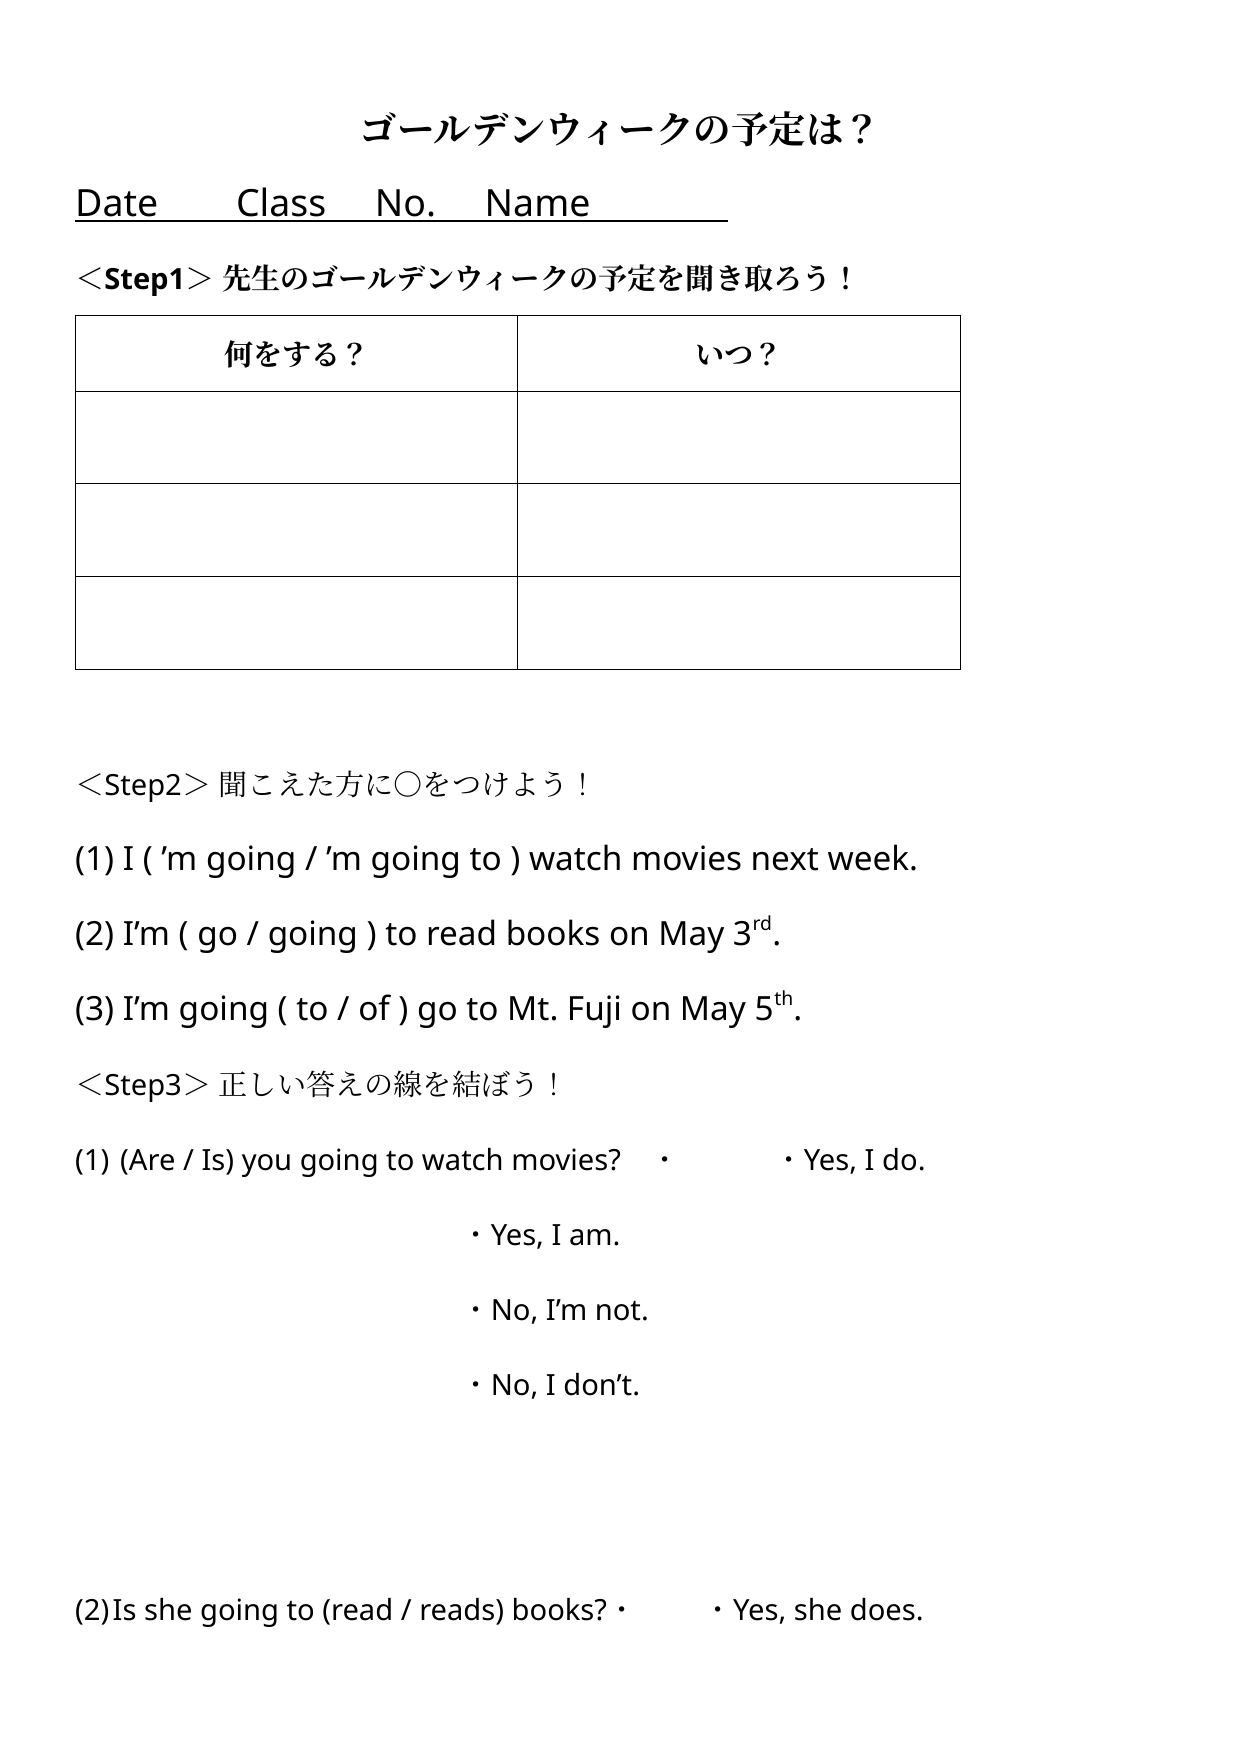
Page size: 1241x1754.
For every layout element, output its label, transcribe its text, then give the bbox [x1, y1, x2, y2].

text ＜Step3＞ 正しい答えの線を結ぼう！ [75, 1045, 1165, 1120]
text (2) I’m ( go / going ) to read books on May 3rd. [75, 895, 1165, 970]
table_header いつ？ [518, 316, 960, 391]
text ＜Step2＞ 聞こえた方に○をつけよう！ [75, 745, 1165, 820]
table_cell [76, 484, 517, 576]
list ・Yes, I am. [112, 1195, 1165, 1270]
text Date Class No. Name [75, 164, 1165, 239]
table_header 何をする？ [76, 316, 517, 391]
table_cell [76, 392, 517, 483]
table_cell [518, 484, 960, 576]
table_cell [518, 392, 960, 483]
list ・No, I’m not. [112, 1270, 1165, 1345]
text ゴールデンウィークの予定は？ [75, 89, 1165, 164]
text (1) I ( ’m going / ’m going to ) watch movies next week. [75, 820, 1165, 895]
table_cell [76, 577, 517, 669]
table_cell [518, 577, 960, 669]
list ・No, I don’t. [112, 1345, 1165, 1420]
text ＜Step1＞ 先生のゴールデンウィークの予定を聞き取ろう！ [75, 239, 1165, 314]
list Is she going to (read / reads) books?・ ・Yes, she does. [75, 1570, 1165, 1645]
list (Are / Is) you going to watch movies? ・ ・Yes, I do. [75, 1120, 1165, 1195]
text (3) I’m going ( to / of ) go to Mt. Fuji on May 5th. [75, 970, 1165, 1045]
